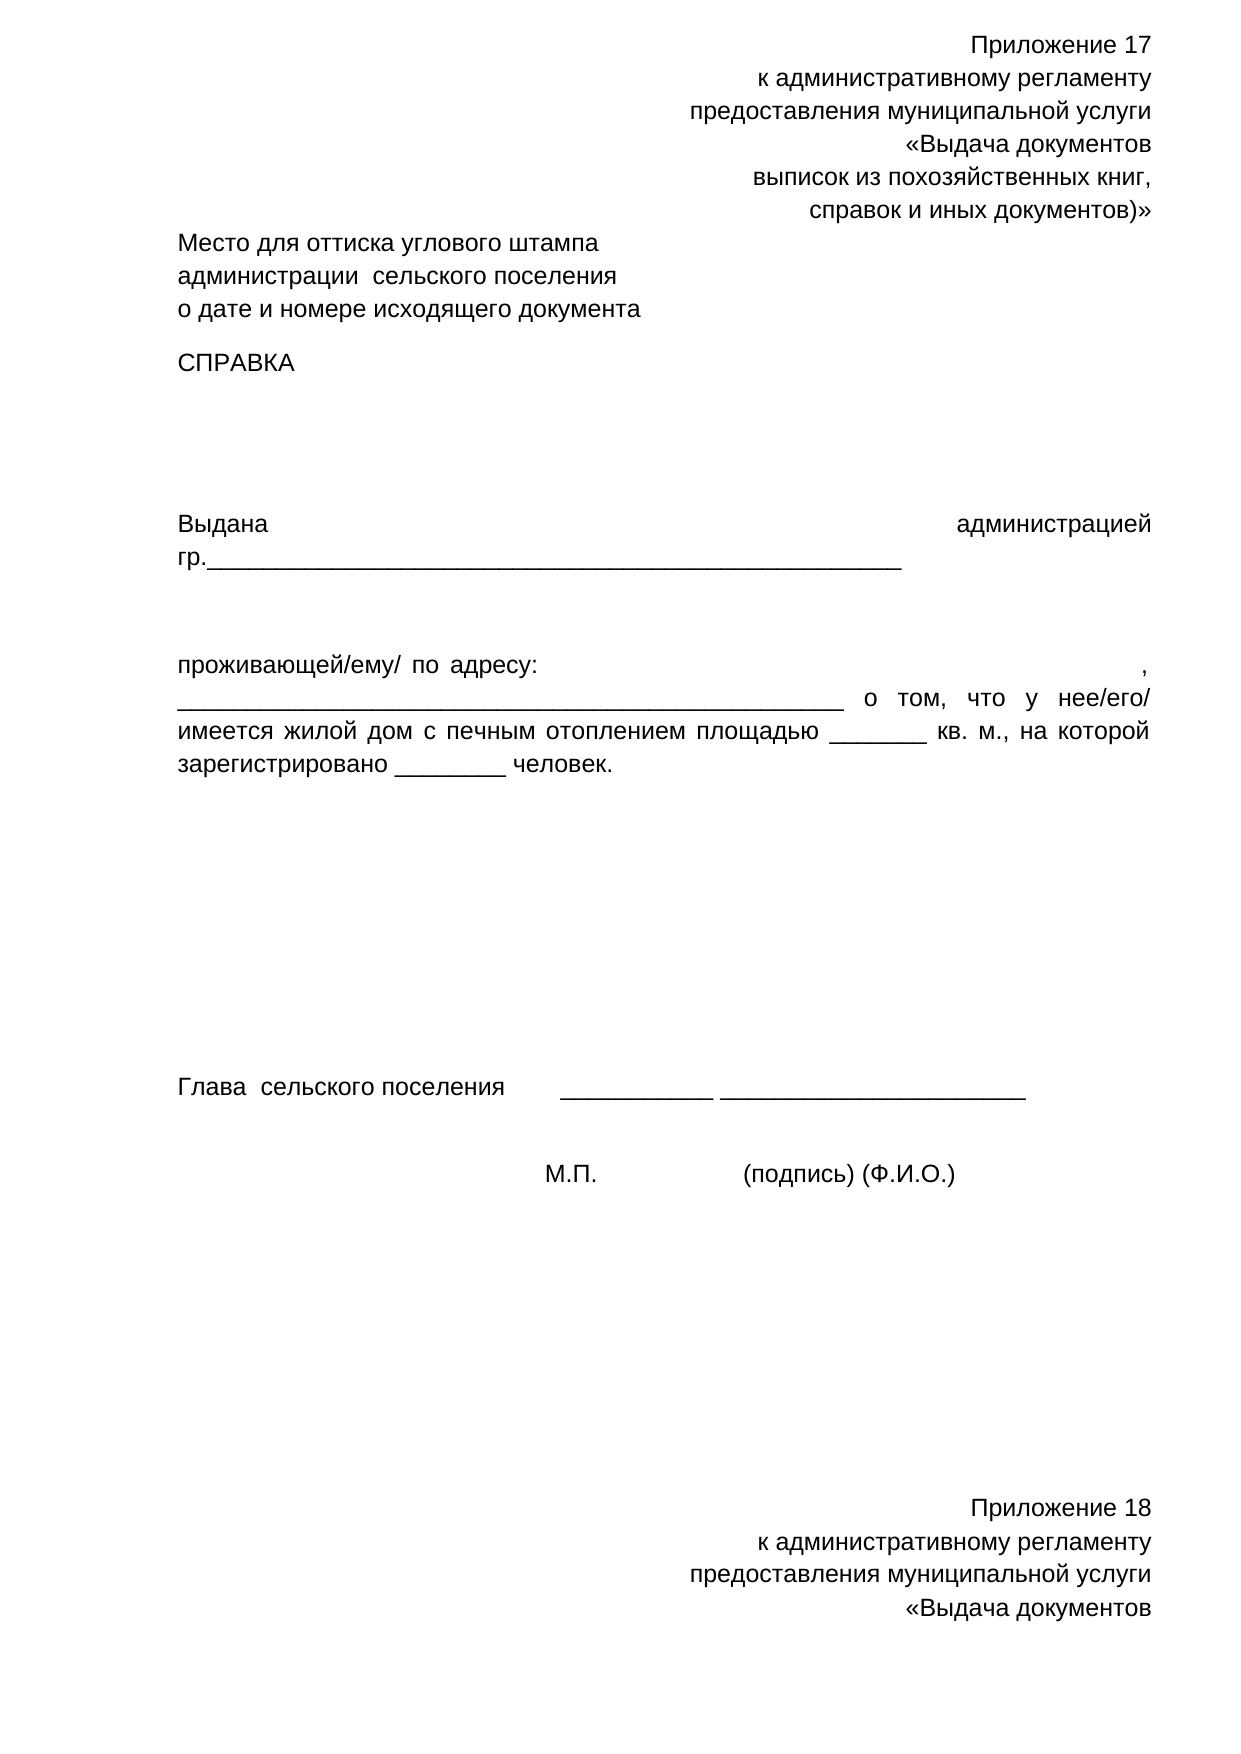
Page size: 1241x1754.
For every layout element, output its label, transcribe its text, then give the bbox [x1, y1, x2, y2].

text Место для оттиска углового штампа [177, 228, 1152, 256]
text «Выдача документов [177, 129, 1152, 157]
text администрации сельского поселения [177, 261, 1152, 289]
text к административному регламенту [177, 63, 1152, 91]
text Приложение 17 [177, 29, 1152, 58]
text проживающей/ему/ по адресу: , ________________________________________________ о том, что у нее/его/ имеется жилой дом с печным отоплением площадью _______ кв. м., на которой зарегистрировано ________ человек. [177, 650, 1152, 778]
text «Выдача документов [177, 1592, 1152, 1621]
text к административному регламенту [177, 1526, 1152, 1555]
text СПРАВКА [177, 348, 1152, 376]
text выписок из похозяйственных книг, [177, 162, 1152, 190]
text Выдана администрацией гр.__________________________________________________ [177, 509, 1152, 571]
text Приложение 18 [177, 1493, 1152, 1522]
text Глава сельского поселения ___________ ______________________ [177, 1072, 1152, 1101]
text справок и иных документов)» [177, 195, 1152, 223]
text М.П. (подпись) (Ф.И.О.) [177, 1159, 1152, 1188]
text предоставления муниципальной услуги [177, 96, 1152, 124]
text о дате и номере исходящего документа [177, 294, 1152, 322]
text предоставления муниципальной услуги [177, 1559, 1152, 1588]
